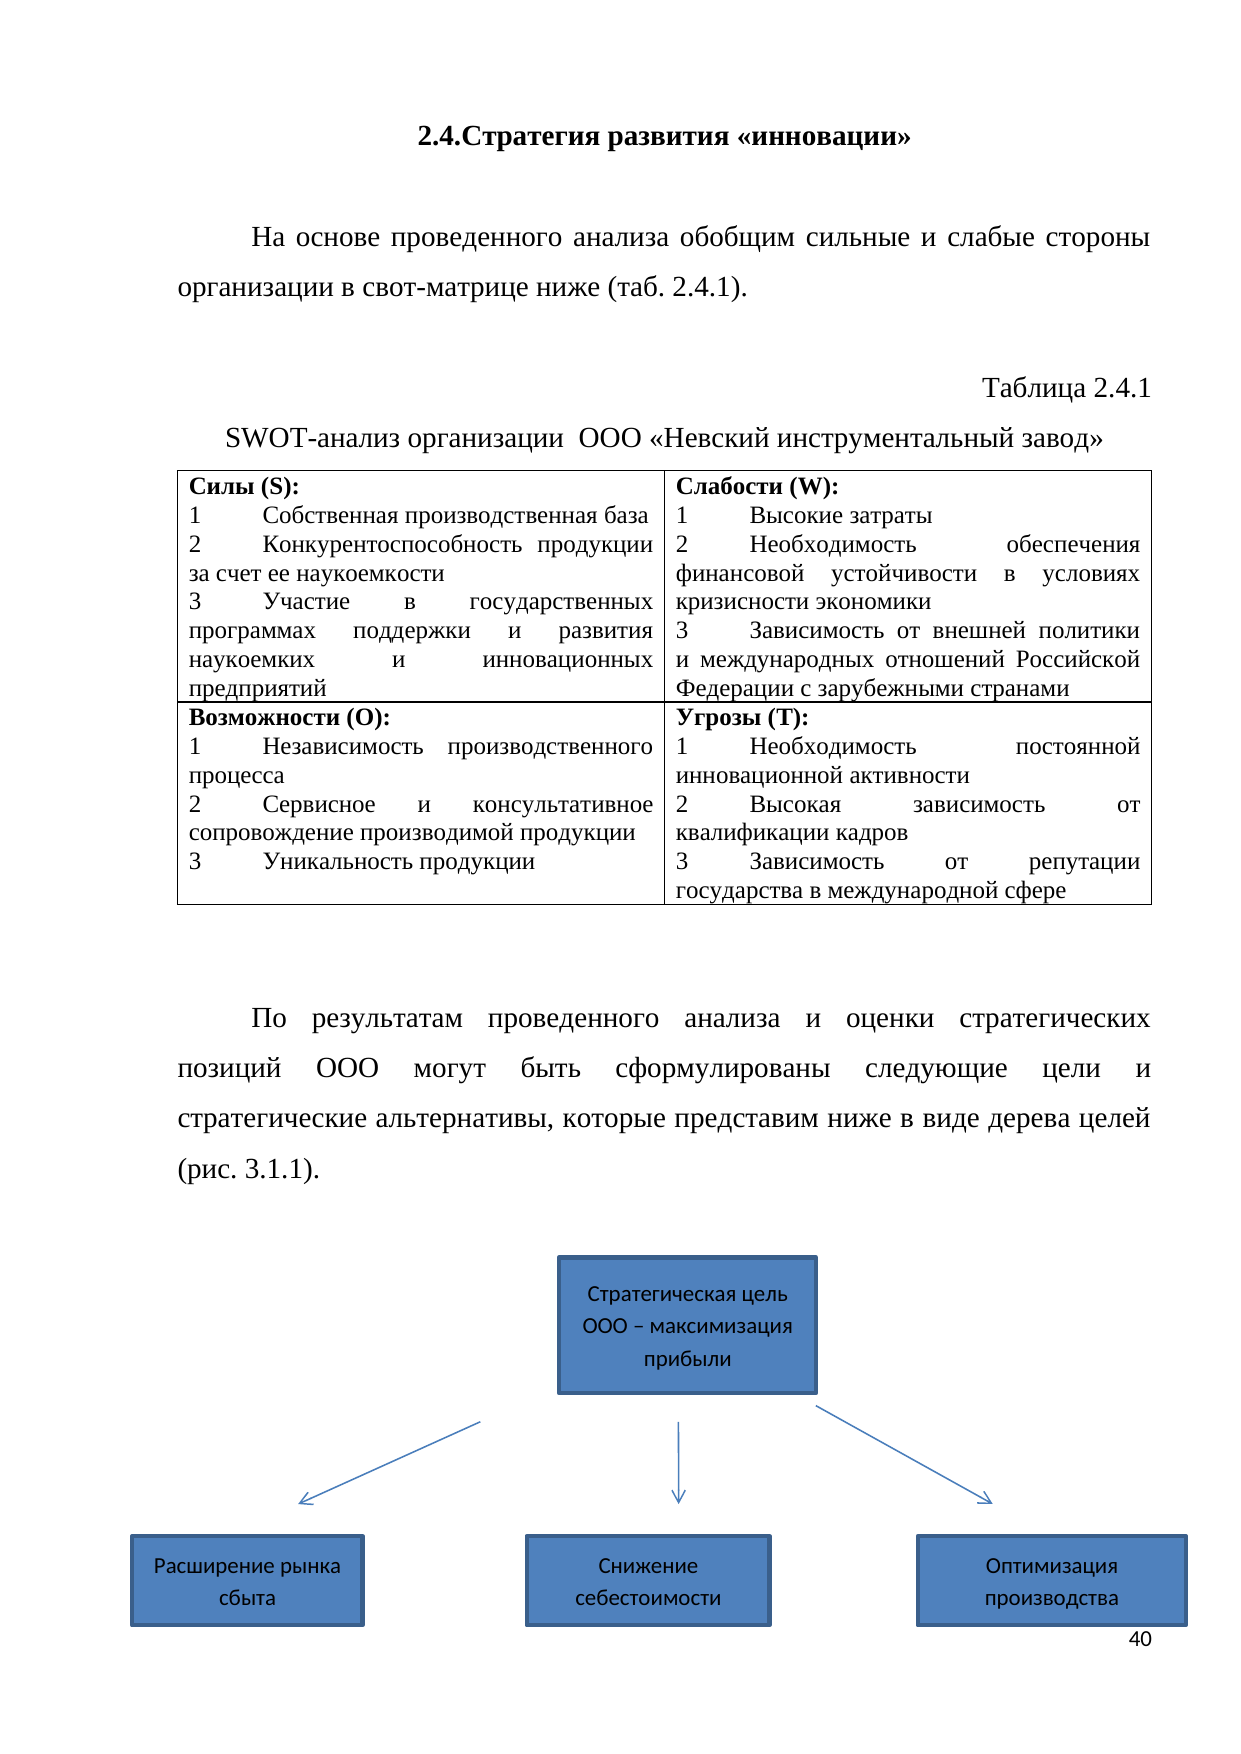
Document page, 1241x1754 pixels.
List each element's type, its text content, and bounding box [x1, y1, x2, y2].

text Таблица 2.4.1 [177, 370, 1152, 403]
table_cell Угрозы (T): 1 Необходимость постоянной инновационной активности 2 Высокая зависимость от квалификации кадров 3 Зависимость от репутации государства в международной сфере [665, 703, 1151, 904]
table_header Силы (S): 1 Собственная производственная база 2 Конкурентоспособность продукции за счет ее наукоемкости 3 Участие в государственных программах поддержки и развития наукоемких и инновационных предприятий [178, 471, 664, 701]
text По результатам проведенного анализа и оценки стратегических позиций ООО могут быть сформулированы следующие цели и стратегические альтернативы, которые представим ниже в виде дерева целей (рис. 3.1.1). [177, 1000, 1152, 1184]
table_header Слабости (W): 1 Высокие затраты 2 Необходимость обеспечения финансовой устойчивости в условиях кризисности экономики 3 Зависимость от внешней политики и международных отношений Российской Федерации с зарубежными странами [665, 471, 1151, 701]
text На основе проведенного анализа обобщим сильные и слабые стороны организации в свот-матрице ниже (таб. 2.4.1). [177, 219, 1152, 303]
table_cell Возможности (O): 1 Независимость производственного процесса 2 Сервисное и консультативное сопровождение производимой продукции 3 Уникальность продукции [178, 703, 664, 904]
text SWOT-анализ организации ООО «Невский инструментальный завод» [177, 420, 1152, 453]
text 2.4.Стратегия развития «инновации» [177, 118, 1152, 152]
